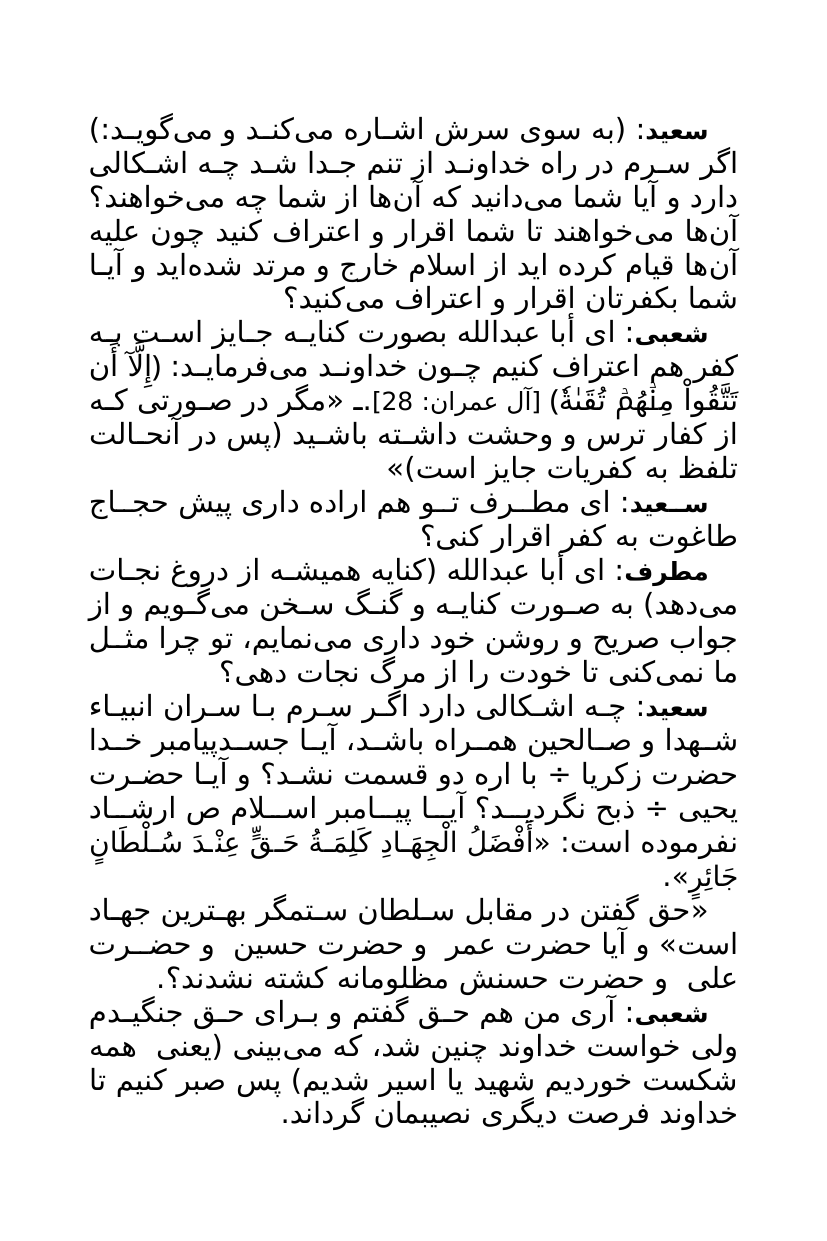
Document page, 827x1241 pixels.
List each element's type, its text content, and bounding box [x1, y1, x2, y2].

text سعید: (به سوی سرش اشاره می‌کند و می‌گوید:) اگر سرم در راه خداوند از تنم جدا شد چه اشکالی دارد و آیا شما می‌دانید که آن‌ها از شما چه می‌خواهند؟ آن‌ها می‌خواهند تا شما اقرار و اعتراف کنید چون علیه آن‌ها قیام کرده اید از اسلام خارج و مرتد شده‌اید و آیا شما بکفرتان اقرار و اعتراف می‌کنید؟ [89, 112, 738, 316]
text «حق گفتن در مقابل سلطان ستمگر بهترین جهاد است» و آیا حضرت عمر و حضرت حسین و حضرت علی و حضرت حسنش مظلومانه کشته نشدند؟. [89, 893, 738, 995]
text شعبی: ای أبا عبدالله بصورت کنایه جایز است به کفر هم اعتراف کنیم چون خداوند می‌فرماید: ﴿إِلَّآ أَن تَتَّقُواْ مِنۡهُمۡ تُقَىٰةٗ﴾ [آل عمران: 28]. «مگر در صورتی که از کفار ترس و وحشت داشته باشید (پس در آنحالت تلفظ به کفریات جایز است)» [89, 316, 738, 486]
text سعید: ای مطرف تو هم اراده داری پیش حجاج طاغوت به کفر اقرار کنی؟ [89, 486, 738, 553]
text سعید: چه اشکالی دارد اگر سرم با سران انبیاء شهدا و صالحین همراه باشد، آیا جسدپیامبر خدا حضرت زکریا ÷ با اره دو قسمت نشد؟ و آیا حضرت یحیی ÷ ذبح نگردید؟ آیا پیامبر اسلام ص ارشاد نفرموده است: «أَفْضَلُ الْجِهَادِ كَلِمَةُ حَقٍّ عِنْدَ سُلْطَانٍ جَائِرٍ». [89, 689, 738, 893]
text مطرف: ای أبا عبدالله (کنایه همیشه از دروغ نجات می‌دهد) به صورت کنایه و گنگ سخن می‌گویم و از جواب صریح و روشن خود داری می‌نمایم، تو چرا مثل ما نمی‌کنی تا خودت را از مرگ نجات دهی؟ [89, 553, 738, 689]
text شعبی: آری من هم حق گفتم و برای حق جنگیدم ولی خواست خداوند چنین شد، که می‌بینی (یعنی همه شکست خوردیم شهید یا اسیر شدیم) پس صبر کنیم تا خداوند فرصت دیگری نصیبمان گرداند. [89, 995, 738, 1131]
